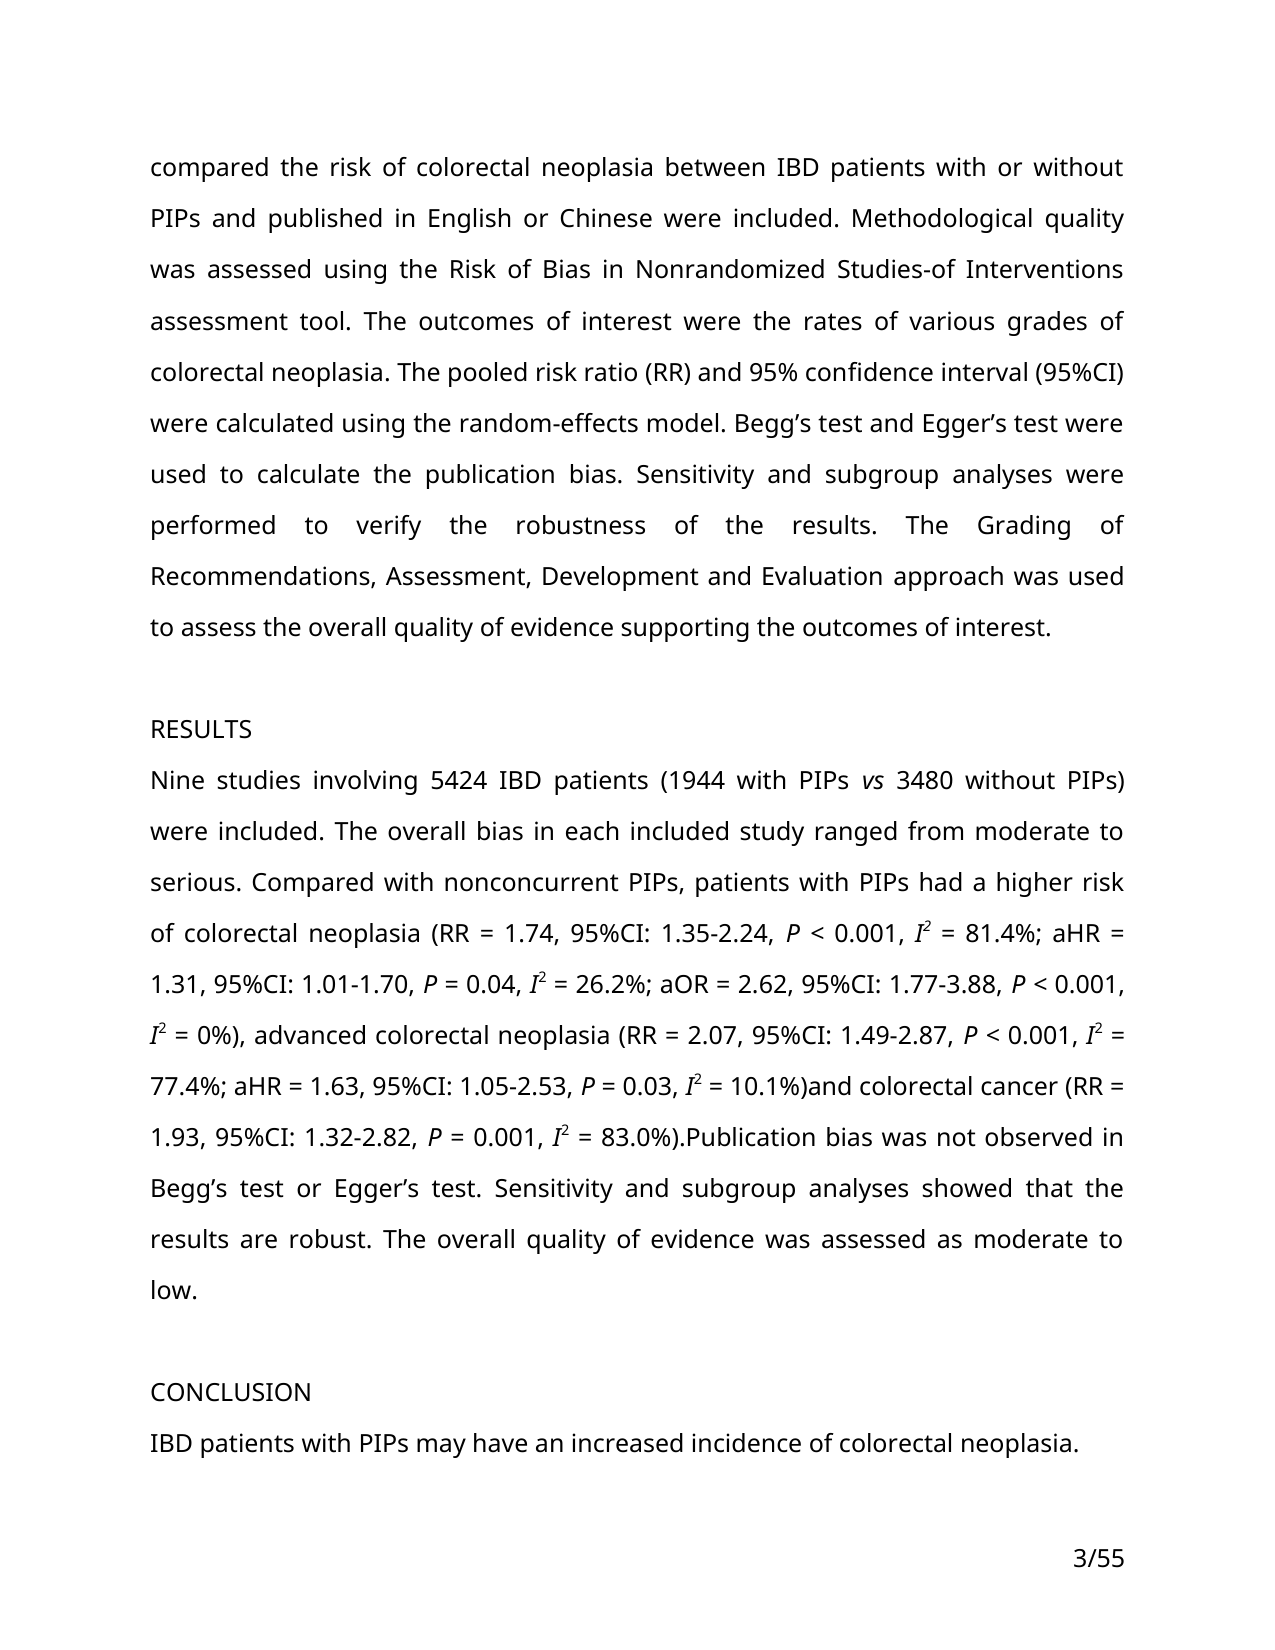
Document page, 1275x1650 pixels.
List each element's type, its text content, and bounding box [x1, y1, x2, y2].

text CONCLUSION [150, 1375, 1125, 1409]
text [150, 150, 1125, 643]
text IBD patients with PIPs may have an increased incidence of colorectal neoplasia. [150, 1426, 1125, 1460]
text Nine studies involving 5424 IBD patients (1944 with PIPs vs 3480 without PIPs) were included. The overall bias in each included study ranged from moderate to serious. Compared with nonconcurrent PIPs, patients with PIPs had a higher risk of colorectal neoplasia (RR = 1.74, 95%CI: 1.35-2.24, P < 0.001, I2 = 81.4%; aHR = 1.31, 95%CI: 1.01-1.70, P = 0.04, I2 = 26.2%; aOR = 2.62, 95%CI: 1.77-3.88, P < 0.001, I2 = 0%), advanced colorectal neoplasia (RR = 2.07, 95%CI: 1.49-2.87, P < 0.001, I2 = 77.4%; aHR = 1.63, 95%CI: 1.05-2.53, P = 0.03, I2 = 10.1%)and colorectal cancer (RR = 1.93, 95%CI: 1.32-2.82, P = 0.001, I2 = 83.0%).Publication bias was not observed in Begg’s test or Egger’s test. Sensitivity and subgroup analyses showed that the results are robust. The overall quality of evidence was assessed as moderate to low. [150, 762, 1125, 1307]
text RESULTS [150, 711, 1125, 746]
